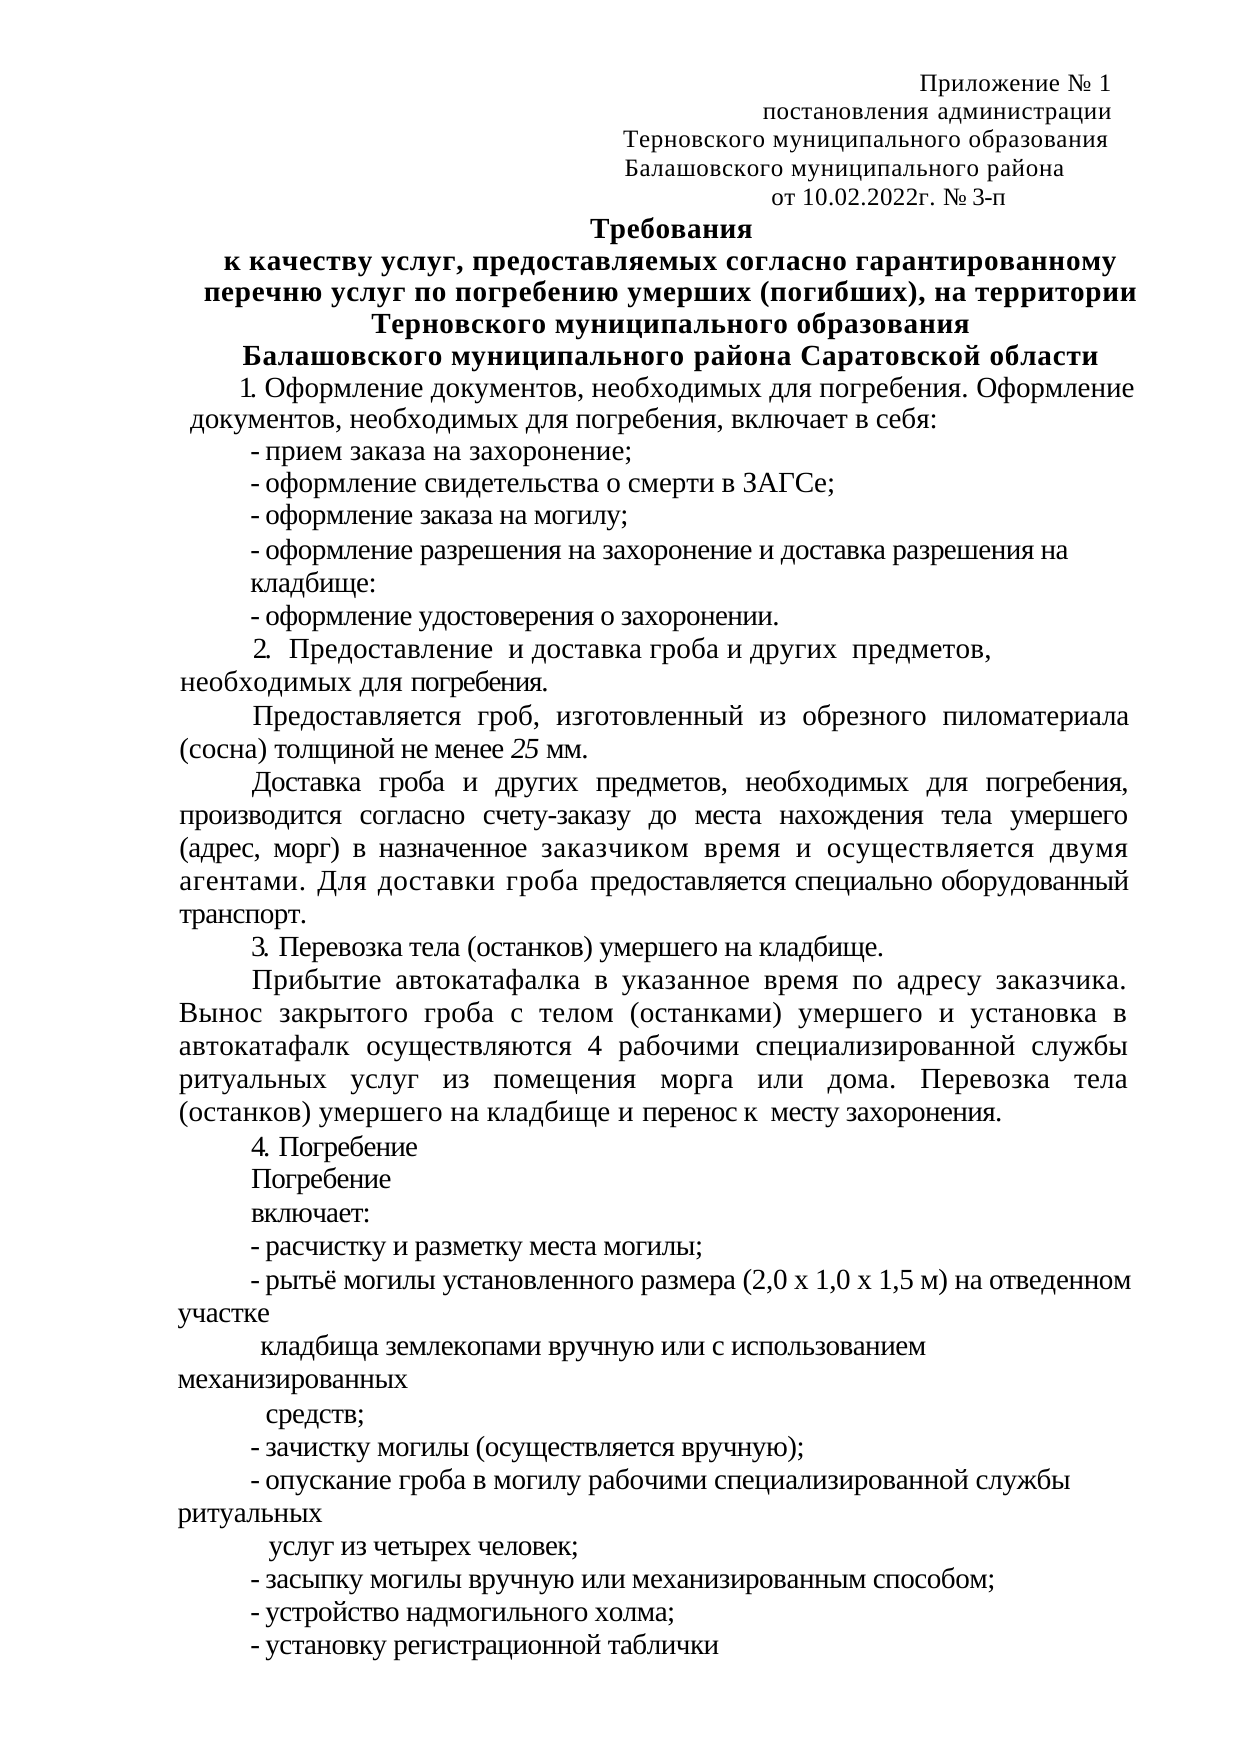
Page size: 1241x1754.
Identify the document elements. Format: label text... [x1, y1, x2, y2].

text Приложение № 1 [177, 72, 1111, 96]
list рытьё могилы установленного размера (2,0 х 1,0 х 1,5 м) на отведенном участке кладбища землекопами вручную или с использованием механизированных [177, 1263, 1152, 1395]
list зачистку могилы (осуществляется вручную); [250, 1430, 1152, 1463]
text Балашовского муниципального района от 10.02.2022г. № 3-п [177, 153, 1111, 211]
list установку регистрационной таблички [250, 1628, 1152, 1661]
list оформление разрешения на захоронение и доставка разрешения на кладбище: [250, 533, 1152, 599]
text Предоставляется гроб, изготовленный из обрезного пиломатериала (сосна) толщиной не менее 25 мм. [179, 699, 1130, 765]
text 2. Предоставление и доставка гроба и других предметов, необходимых для погребения. [180, 632, 1152, 698]
text Терновского муниципального образования [177, 124, 1111, 153]
text Доставка гроба и других предметов, необходимых для погребения, производится согласно счету-заказу до места нахождения тела умершего (адрес, морг) в назначенное заказчиком время и осуществляется двумя агентами. Для доставки гроба предоставляется специально оборудованный транспорт. [179, 765, 1129, 930]
list засыпку могилы вручную или механизированным способом; [250, 1562, 1152, 1595]
text постановления администрации [177, 96, 1111, 124]
text 1. Оформление документов, необходимых для погребения. Оформление документов, необходимых для погребения, включает в себя: [190, 372, 1152, 435]
text Требования [177, 211, 1111, 244]
text Прибытие автокатафалка в указанное время по адресу заказчика. Вынос закрытого гроба с телом (останками) умершего и установка в автокатафалк осуществляются 4 рабочими специализированной службы ритуальных услуг из помещения морга или дома. Перевозка тела (останков) умершего на кладбище и перенос к месту захоронения. [179, 963, 1129, 1128]
text Балашовского муниципального района Саратовской области [190, 340, 1152, 372]
text к качеству услуг, предоставляемых согласно гарантированному перечню услуг по погребению умерших (погибших), на территории [190, 245, 1152, 308]
list опускание гроба в могилу рабочими специализированной службы ритуальных услуг из четырех человек; [177, 1463, 1152, 1562]
text 3. Перевозка тела (останков) умершего на кладбище. [251, 930, 1152, 963]
list прием заказа на захоронение; [250, 435, 1152, 467]
text Терновского муниципального образования [190, 308, 1152, 340]
list оформление заказа на могилу; [250, 499, 1152, 531]
text 4. Погребение Погребение включает: [251, 1129, 424, 1229]
text средств; [177, 1397, 1152, 1430]
list оформление удостоверения о захоронении. [250, 599, 1152, 632]
list устройство надмогильного холма; [250, 1595, 1152, 1628]
list оформление свидетельства о смерти в ЗАГСе; [250, 467, 1152, 499]
list расчистку и разметку места могилы; [250, 1229, 1152, 1262]
